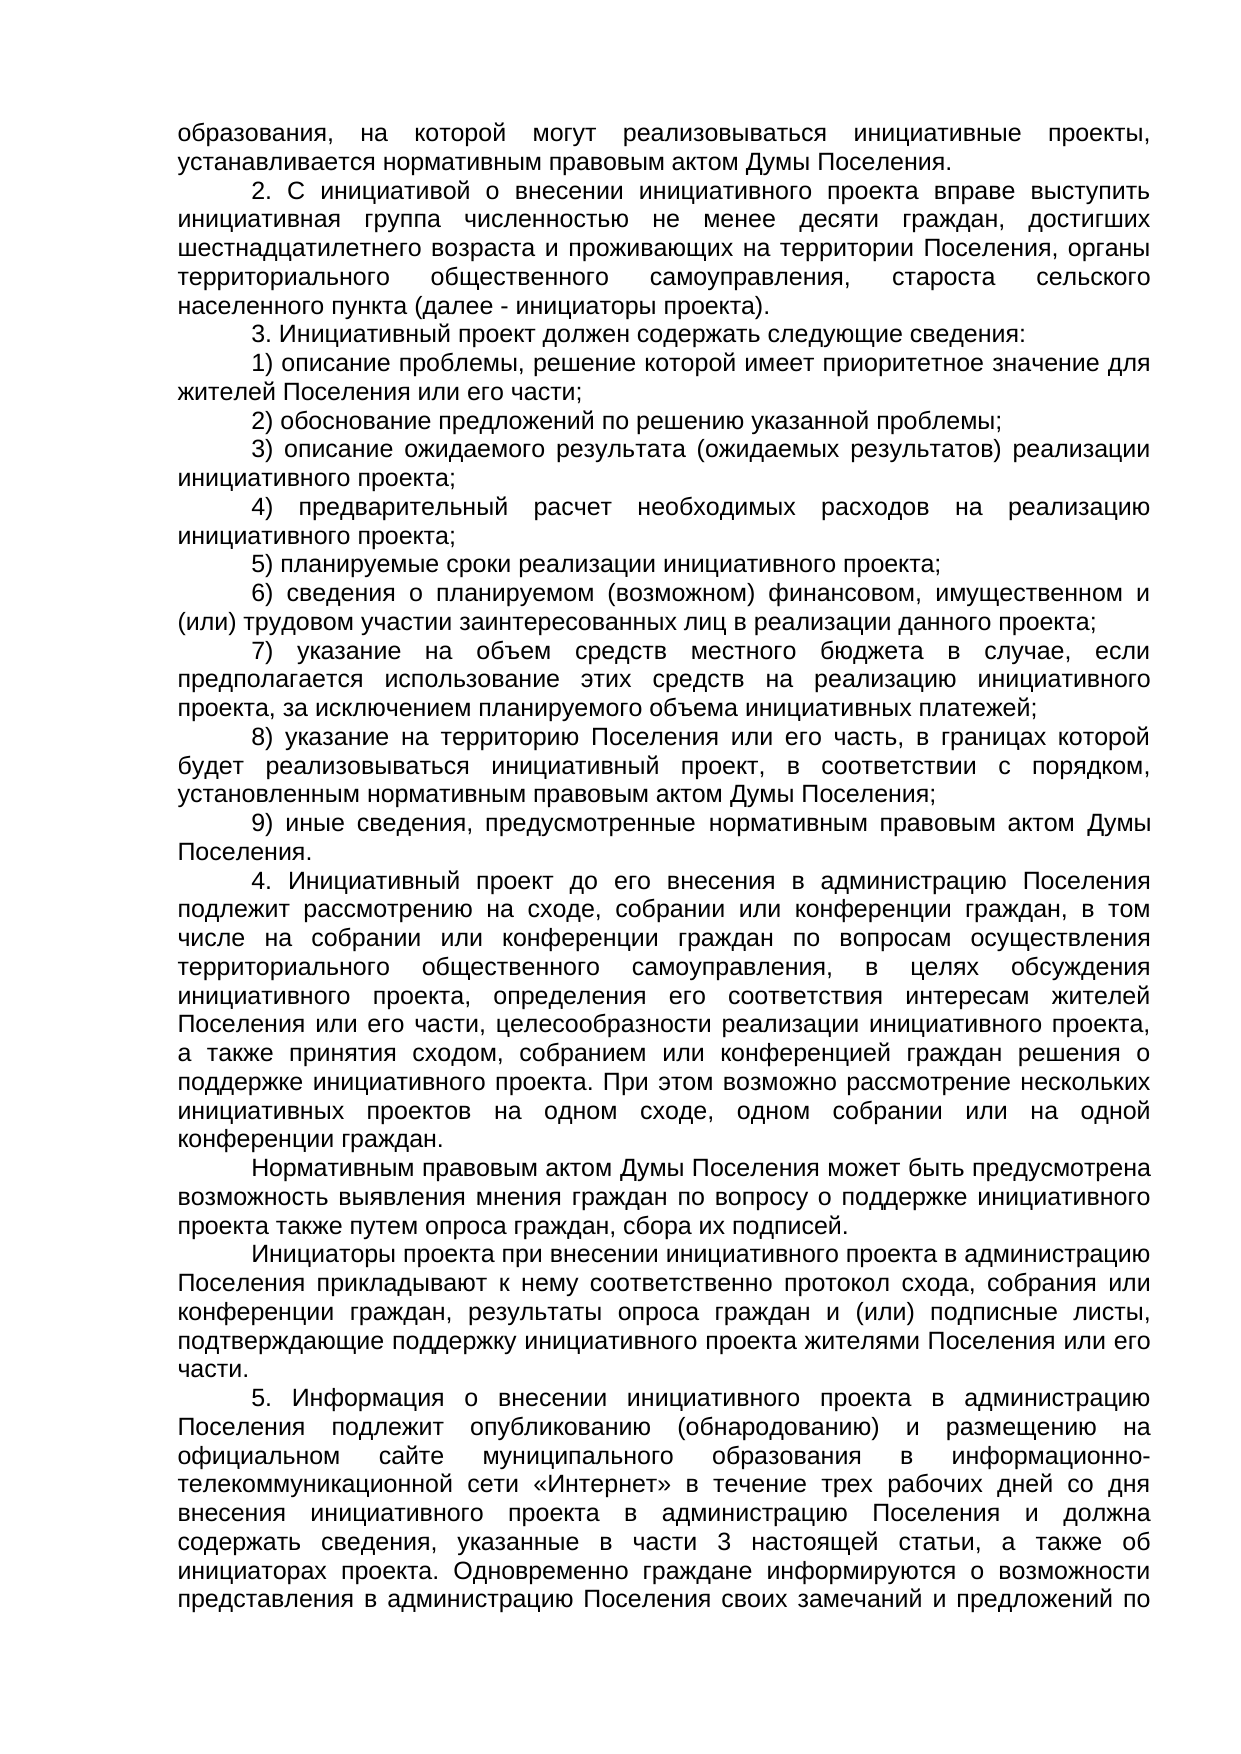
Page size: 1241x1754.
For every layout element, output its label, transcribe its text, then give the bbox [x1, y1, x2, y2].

text Инициаторы проекта при внесении инициативного проекта в администрацию Поселения прикладывают к нему соответственно протокол схода, собрания или конференции граждан, результаты опроса граждан и (или) подписные листы, подтверждающие поддержку инициативного проекта жителями Поселения или его части. [177, 1239, 1152, 1383]
text 9) иные сведения, предусмотренные нормативным правовым актом Думы Поселения. [177, 808, 1152, 866]
text 6) сведения о планируемом (возможном) финансовом, имущественном и (или) трудовом участии заинтересованных лиц в реализации данного проекта; [177, 578, 1152, 636]
text 5) планируемые сроки реализации инициативного проекта; [177, 549, 1152, 578]
text 3. Инициативный проект должен содержать следующие сведения: [177, 319, 1152, 348]
text 2) обоснование предложений по решению указанной проблемы; [177, 406, 1152, 434]
text Нормативным правовым актом Думы Поселения может быть предусмотрена возможность выявления мнения граждан по вопросу о поддержке инициативного проекта также путем опроса граждан, сбора их подписей. [177, 1153, 1152, 1239]
text 2. С инициативой о внесении инициативного проекта вправе выступить инициативная группа численностью не менее десяти граждан, достигших шестнадцатилетнего возраста и проживающих на территории Поселения, органы территориального общественного самоуправления, староста сельского населенного пункта (далее - инициаторы проекта). [177, 176, 1152, 319]
text 1) описание проблемы, решение которой имеет приоритетное значение для жителей Поселения или его части; [177, 348, 1152, 406]
text 4) предварительный расчет необходимых расходов на реализацию инициативного проекта; [177, 492, 1152, 549]
text 8) указание на территорию Поселения или его часть, в границах которой будет реализовываться инициативный проект, в соответствии с порядком, установленным нормативным правовым актом Думы Поселения; [177, 722, 1152, 808]
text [177, 118, 1152, 176]
text 4. Инициативный проект до его внесения в администрацию Поселения подлежит рассмотрению на сходе, собрании или конференции граждан, в том числе на собрании или конференции граждан по вопросам осуществления территориального общественного самоуправления, в целях обсуждения инициативного проекта, определения его соответствия интересам жителей Поселения или его части, целесообразности реализации инициативного проекта, а также принятия сходом, собранием или конференцией граждан решения о поддержке инициативного проекта. При этом возможно рассмотрение нескольких инициативных проектов на одном сходе, одном собрании или на одной конференции граждан. [177, 866, 1152, 1153]
text 7) указание на объем средств местного бюджета в случае, если предполагается использование этих средств на реализацию инициативного проекта, за исключением планируемого объема инициативных платежей; [177, 636, 1152, 722]
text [177, 1383, 1152, 1613]
text 3) описание ожидаемого результата (ожидаемых результатов) реализации инициативного проекта; [177, 434, 1152, 492]
